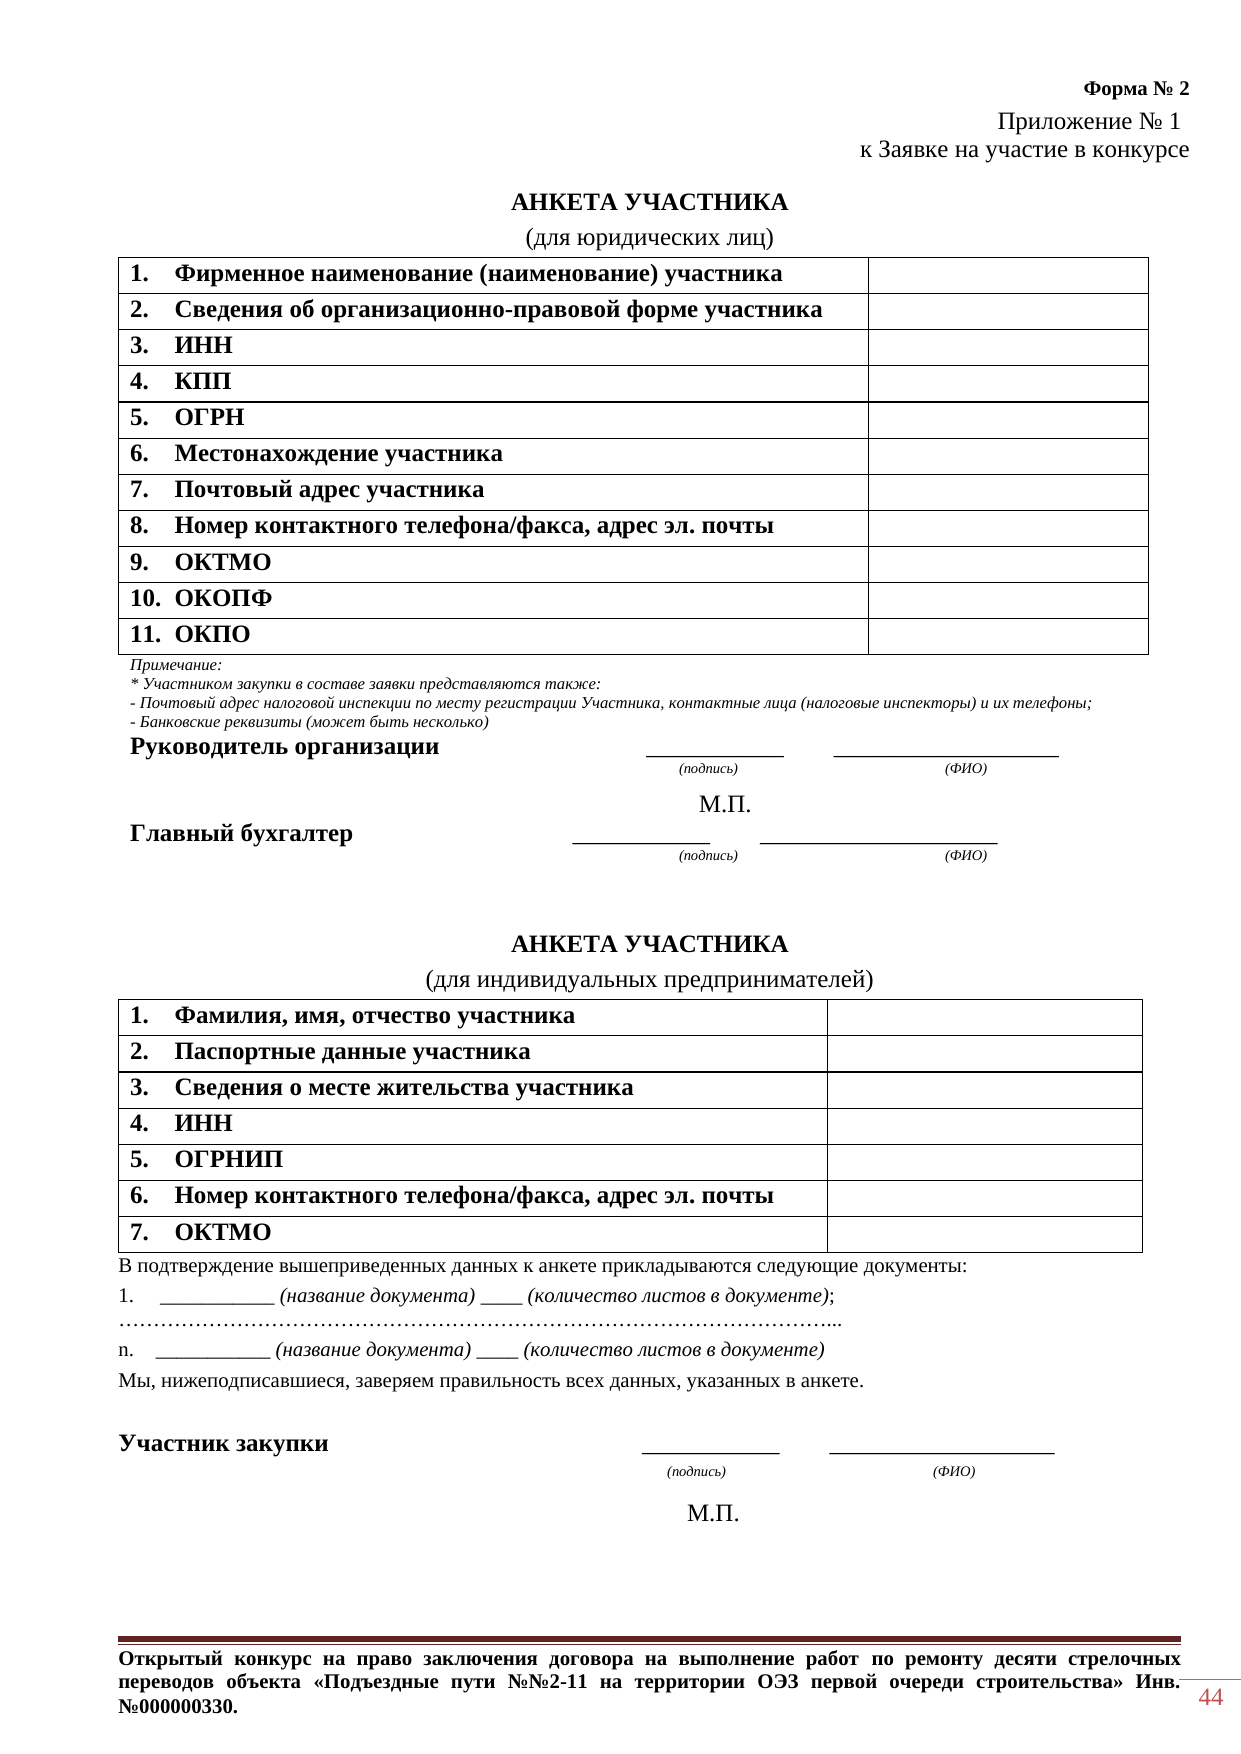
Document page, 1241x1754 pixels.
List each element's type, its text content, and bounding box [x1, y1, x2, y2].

text В подтверждение вышеприведенных данных к анкете прикладываются следующие документы: [118, 1253, 1181, 1277]
text …………………………………………………………………………………………... [118, 1307, 1181, 1331]
table_cell Номер контактного телефона/факса, адрес эл. почты [119, 511, 868, 546]
table_cell [869, 403, 1148, 437]
text Приложение № 1 [782, 106, 1181, 134]
table_cell ИНН [119, 1109, 827, 1143]
table_cell КПП [119, 366, 868, 401]
table_cell ОКТМО [119, 1217, 827, 1252]
table_cell Сведения о месте жительства участника [119, 1073, 827, 1107]
table_cell [869, 330, 1148, 365]
table_header [869, 258, 1148, 293]
table_cell [828, 1109, 1142, 1143]
table_cell [828, 1145, 1142, 1179]
table_cell ОГРН [119, 403, 868, 437]
list ___________ (название документа) ____ (количество листов в документе); [118, 1283, 1181, 1307]
table_cell Почтовый адрес участника [119, 475, 868, 509]
text n. ___________ (название документа) ____ (количество листов в документе) [118, 1337, 1181, 1361]
table_cell [869, 366, 1148, 401]
table_cell Сведения об организационно-правовой форме участника [119, 294, 868, 329]
table_cell [869, 294, 1148, 329]
table_header [828, 1000, 1142, 1035]
text Форма № 2 [929, 75, 1189, 99]
table_cell ОКТМО [119, 547, 868, 582]
table_cell Номер контактного телефона/факса, адрес эл. почты [119, 1181, 827, 1216]
text АНКЕТА УЧАСТНИКА [118, 187, 1181, 216]
text к Заявке на участие в конкурсе [782, 134, 1189, 163]
text (для индивидуальных предпринимателей) [118, 964, 1181, 993]
table_cell [869, 619, 1148, 654]
table_cell Примечание: * Участником закупки в составе заявки представляются также: - Почтовый адрес налоговой инспекции по месту регистрации Участника, контактные лица (налоговые инспекторы) и их телефоны; - Банковские реквизиты (может быть несколько) Руководитель организации ___________ __________________ (подпись) (ФИО) М.П. Главный бухгалтер ___________ ___________________ (подпись) (ФИО) [119, 655, 1149, 894]
table_cell Местонахождение участника [119, 439, 868, 473]
table_cell [869, 583, 1148, 618]
table_cell [828, 1181, 1142, 1216]
text М.П. [118, 1498, 1181, 1527]
text АНКЕТА УЧАСТНИКА [118, 929, 1181, 958]
table_header Фирменное наименование (наименование) участника [119, 258, 868, 293]
table_cell ИНН [119, 330, 868, 365]
table_cell [828, 1036, 1142, 1071]
table_header Фамилия, имя, отчество участника [119, 1000, 827, 1035]
table_cell ОКОПФ [119, 583, 868, 618]
text Мы, нижеподписавшиеся, заверяем правильность всех данных, указанных в анкете. [118, 1368, 1181, 1392]
table_cell [828, 1073, 1142, 1107]
text (для юридических лиц) [118, 222, 1181, 251]
table_cell [869, 439, 1148, 473]
text (подпись) (ФИО) [561, 1463, 1181, 1492]
table_cell [828, 1217, 1142, 1252]
table_cell ОГРНИП [119, 1145, 827, 1179]
table_cell [869, 547, 1148, 582]
table_cell ОКПО [119, 619, 868, 654]
table_cell [869, 475, 1148, 509]
text Участник закупки ___________ __________________ [118, 1428, 1181, 1457]
table_cell Паспортные данные участника [119, 1036, 827, 1071]
table_cell [869, 511, 1148, 546]
